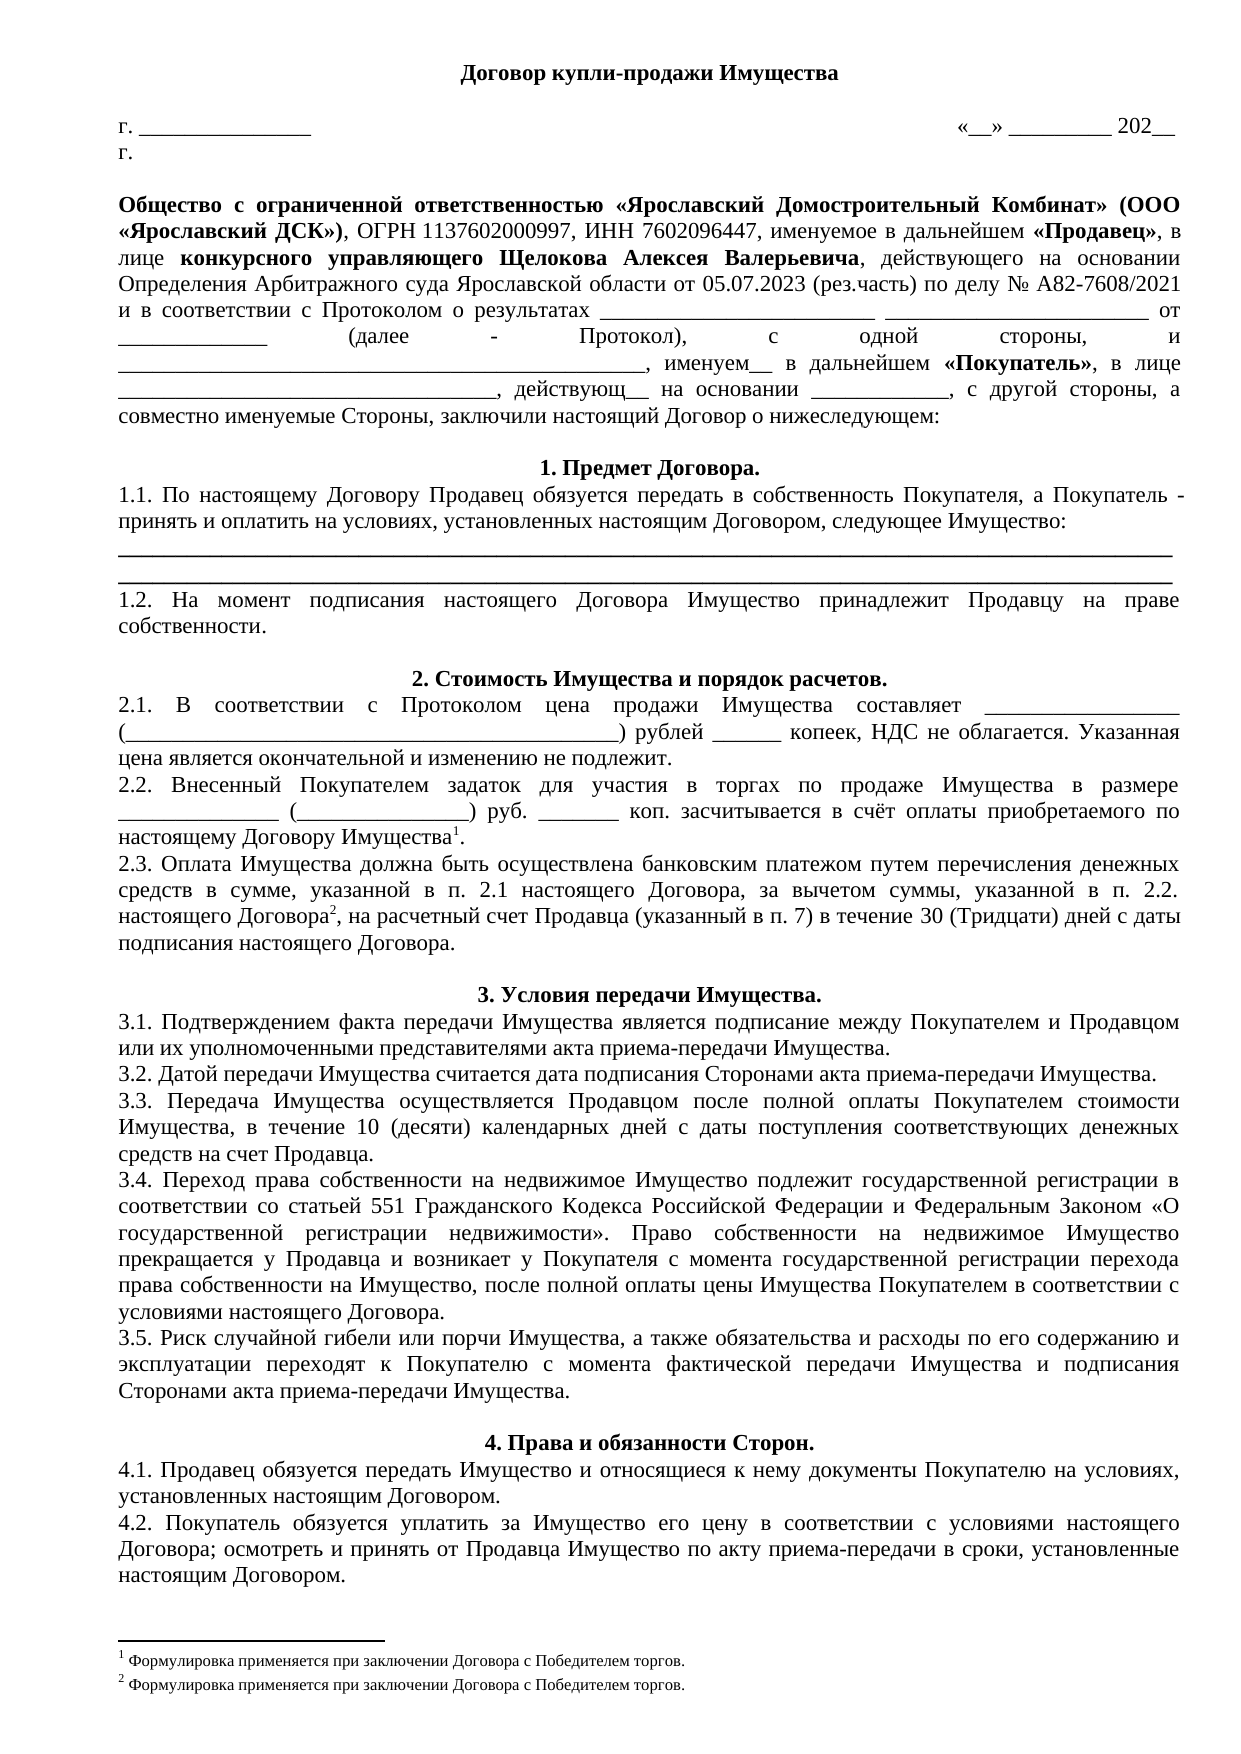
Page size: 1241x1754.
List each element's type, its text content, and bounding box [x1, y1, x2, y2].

text 4.1. Продавец обязуется передать Имущество и относящиеся к нему документы Покупателю на условиях, установленных настоящим Договором. [118, 1456, 1181, 1508]
text Общество с ограниченной ответственностью «Ярославский Домостроительный Комбинат» (ООО «Ярославский ДСК»), ОГРН 1137602000997, ИНН 7602096447, именуемое в дальнейшем «Продавец», в лице конкурсного управляющего Щелокова Алексея Валерьевича, действующего на основании Определения Арбитражного суда Ярославской области от 05.07.2023 (рез.часть) по делу № А82-7608/2021 и в соответствии с Протоколом о результатах ________________________ _______________________ от _____________ (далее - Протокол), с одной стороны, и ______________________________________________, именуем__ в дальнейшем «Покупатель», в лице _________________________________, действующ__ на основании ____________, с другой стороны, а совместно именуемые Стороны, заключили настоящий Договор о нижеследующем: [118, 191, 1181, 428]
text 3.5. Риск случайной гибели или порчи Имущества, а также обязательства и расходы по его содержанию и эксплуатации переходят к Покупателю с момента фактической передачи Имущества и подписания Сторонами акта приема-передачи Имущества. [118, 1324, 1181, 1403]
text 1. Предмет Договора. [118, 454, 1181, 481]
text 3.2. Датой передачи Имущества считается дата подписания Сторонами акта приема-передачи Имущества. [118, 1061, 1181, 1087]
text 3.4. Переход права собственности на недвижимое Имущество подлежит государственной регистрации в соответствии со статьей 551 Гражданского Кодекса Российской Федерации и Федеральным Законом «О государственной регистрации недвижимости». Право собственности на недвижимое Имущество прекращается у Продавца и возникает у Покупателя с момента государственной регистрации перехода права собственности на Имущество, после полной оплаты цены Имущества Покупателем в соответствии с условиями настоящего Договора. [118, 1166, 1181, 1324]
text 1.1. По настоящему Договору Продавец обязуется передать в собственность Покупателя, а Покупатель - принять и оплатить на условиях, установленных настоящим Договором, следующее Имущество: [118, 481, 1187, 533]
text 3.1. Подтверждением факта передачи Имущества является подписание между Покупателем и Продавцом или их уполномоченными представителями акта приема-передачи Имущества. [118, 1008, 1181, 1061]
text 2. Стоимость Имущества и порядок расчетов. [118, 665, 1181, 692]
text 3. Условия передачи Имущества. [118, 981, 1181, 1008]
text 4. Права и обязанности Сторон. [118, 1429, 1181, 1456]
text 4.2. Покупатель обязуется уплатить за Имущество его цену в соответствии с условиями настоящего Договора; осмотреть и принять от Продавца Имущество по акту приема-передачи в сроки, установленные настоящим Договором. [118, 1508, 1181, 1588]
text 3.3. Передача Имущества осуществляется Продавцом после полной оплаты Покупателем стоимости Имущества, в течение 10 (десяти) календарных дней с даты поступления соответствующих денежных средств на счет Продавца. [118, 1087, 1181, 1166]
text г. _______________ «__» _________ 202__ г. [118, 112, 1181, 164]
text 2.2. Внесенный Покупателем задаток для участия в торгах по продаже Имущества в размере ______________ (_______________) руб. _______ коп. засчитывается в счёт оплаты приобретаемого по настоящему Договору Имущества. [118, 771, 1181, 850]
text 2.1. В соответствии с Протоколом цена продажи Имущества составляет _________________ (___________________________________________) рублей ______ копеек, НДС не облагается. Указанная цена является окончательной и изменению не подлежит. [118, 692, 1181, 771]
text ________________________________________________________________________________________________________________________________________________________________________________________ [118, 533, 1181, 586]
text 2.3. Оплата Имущества должна быть осуществлена банковским платежом путем перечисления денежных средств в сумме, указанной в п. 2.1 настоящего Договора, за вычетом суммы, указанной в п. 2.2. настоящего Договора, на расчетный счет Продавца (указанный в п. 7) в течение 30 (Тридцати) дней с даты подписания настоящего Договора. [118, 850, 1181, 955]
text 1.2. На момент подписания настоящего Договора Имущество принадлежит Продавцу на праве собственности. [118, 586, 1181, 639]
text Договор купли-продажи Имущества [118, 59, 1181, 85]
